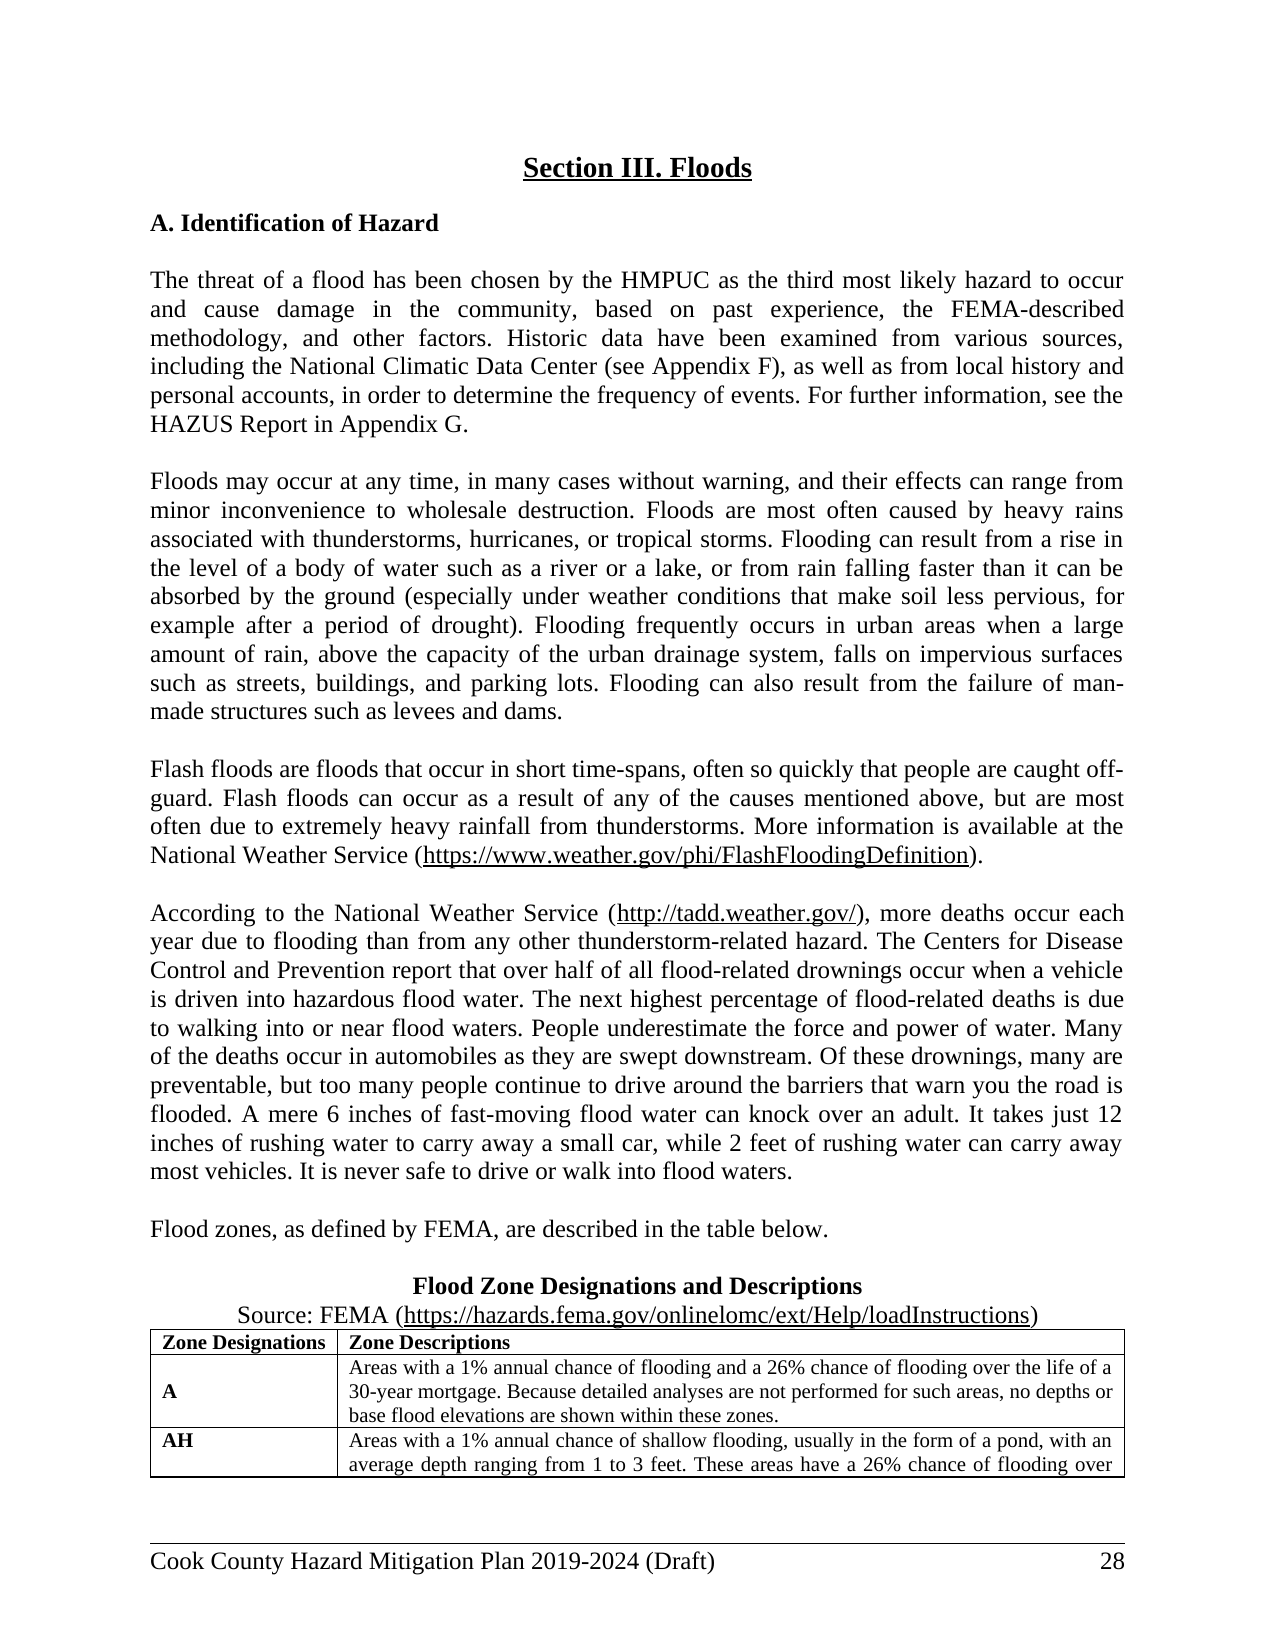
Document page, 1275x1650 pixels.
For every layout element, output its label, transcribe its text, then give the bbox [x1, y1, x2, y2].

subtitle Section III. Floods [150, 150, 1125, 183]
table_cell A [151, 1355, 337, 1427]
text Flood zones, as defined by FEMA, are described in the table below. [150, 1214, 1125, 1243]
text The threat of a flood has been chosen by the HMPUC as the third most likely hazard to occur and cause damage in the community, based on past experience, the FEMA-described methodology, and other factors. Historic data have been examined from various sources, including the National Climatic Data Center (see Appendix F), as well as from local history and personal accounts, in order to determine the frequency of events. For further information, see the HAZUS Report in Appendix G. [150, 265, 1125, 438]
table_header Zone Designations [151, 1330, 337, 1354]
subtitle A. Identification of Hazard [150, 208, 1125, 236]
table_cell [338, 1428, 1124, 1476]
table_header Zone Descriptions [338, 1330, 1124, 1354]
text Flash floods are floods that occur in short time-spans, often so quickly that people are caught off-guard. Flash floods can occur as a result of any of the causes mentioned above, but are most often due to extremely heavy rainfall from thunderstorms. More information is available at the National Weather Service (https://www.weather.gov/phi/FlashFloodingDefinition). [150, 754, 1125, 869]
text Source: FEMA (https://hazards.fema.gov/onlinelomc/ext/Help/loadInstructions) [150, 1300, 1125, 1329]
text Floods may occur at any time, in many cases without warning, and their effects can range from minor inconvenience to wholesale destruction. Floods are most often caused by heavy rains associated with thunderstorms, hurricanes, or tropical storms. Flooding can result from a rise in the level of a body of water such as a river or a lake, or from rain falling faster than it can be absorbed by the ground (especially under weather conditions that make soil less pervious, for example after a period of drought). Flooding frequently occurs in urban areas when a large amount of rain, above the capacity of the urban drainage system, falls on impervious surfaces such as streets, buildings, and parking lots. Flooding can also result from the failure of man-made structures such as levees and dams. [150, 466, 1125, 725]
text Flood Zone Designations and Descriptions [150, 1271, 1125, 1300]
text According to the National Weather Service (http://tadd.weather.gov/), more deaths occur each year due to flooding than from any other thunderstorm-related hazard. The Centers for Disease Control and Prevention report that over half of all flood-related drownings occur when a vehicle is driven into hazardous flood water. The next highest percentage of flood-related deaths is due to walking into or near flood waters. People underestimate the force and power of water. Many of the deaths occur in automobiles as they are swept downstream. Of these drownings, many are preventable, but too many people continue to drive around the barriers that warn you the road is flooded. A mere 6 inches of fast-moving flood water can knock over an adult. It takes just 12 inches of rushing water to carry away a small car, while 2 feet of rushing water can carry away most vehicles. It is never safe to drive or walk into flood waters. [150, 898, 1125, 1185]
table_cell Areas with a 1% annual chance of flooding and a 26% chance of flooding over the life of a 30-year mortgage. Because detailed analyses are not performed for such areas, no depths or base flood elevations are shown within these zones. [338, 1355, 1124, 1427]
table_cell AH [151, 1428, 337, 1476]
